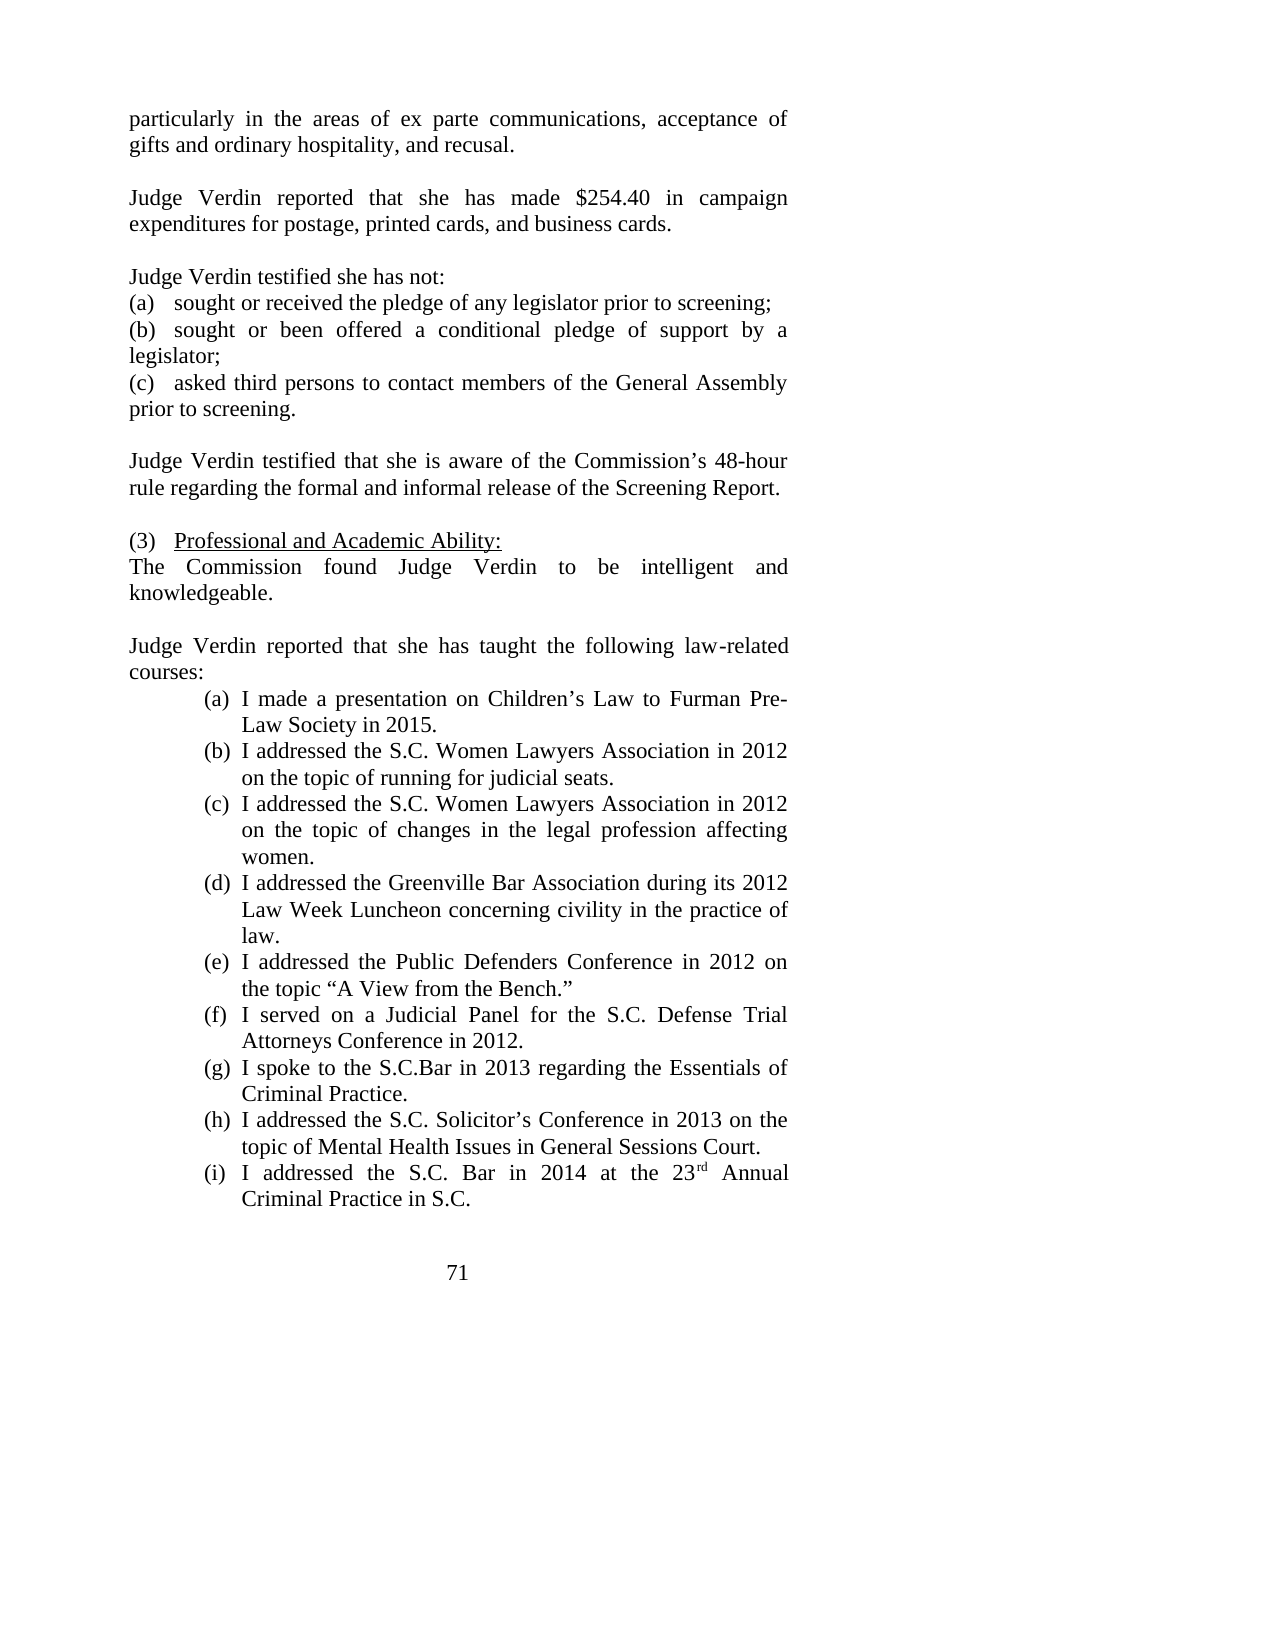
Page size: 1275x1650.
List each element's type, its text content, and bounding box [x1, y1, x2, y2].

text (3) Professional and Academic Ability: [129, 527, 789, 553]
text The Commission found Judge Verdin to be intelligent and knowledgeable. [129, 553, 789, 606]
list I addressed the Public Defenders Conference in 2012 on the topic “A View from the Bench.” [204, 948, 789, 1001]
list I addressed the S.C. Solicitor’s Conference in 2013 on the topic of Mental Health Issues in General Sessions Court. [204, 1106, 789, 1159]
text Judge Verdin reported that she has made $254.40 in campaign expenditures for postage, printed cards, and business cards. [129, 184, 789, 237]
text (b) sought or been offered a conditional pledge of support by a legislator; [129, 316, 789, 368]
text Judge Verdin testified she has not: [129, 263, 789, 289]
list I spoke to the S.C.Bar in 2013 regarding the Essentials of Criminal Practice. [204, 1054, 789, 1106]
text Judge Verdin testified that she is aware of the Commission’s 48-hour rule regarding the formal and informal release of the Screening Report. [129, 448, 789, 500]
list I served on a Judicial Panel for the S.C. Defense Trial Attorneys Conference in 2012. [204, 1001, 789, 1054]
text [129, 105, 789, 158]
list I made a presentation on Children’s Law to Furman Pre-Law Society in 2015. [204, 685, 789, 737]
list I addressed the S.C. Women Lawyers Association in 2012 on the topic of running for judicial seats. [204, 737, 789, 790]
list I addressed the S.C. Women Lawyers Association in 2012 on the topic of changes in the legal profession affecting women. [204, 790, 789, 869]
list I addressed the Greenville Bar Association during its 2012 Law Week Luncheon concerning civility in the practice of law. [204, 869, 789, 948]
text (a) sought or received the pledge of any legislator prior to screening; [129, 289, 789, 316]
list I addressed the S.C. Bar in 2014 at the 23rd Annual Criminal Practice in S.C. [204, 1159, 789, 1212]
text (c) asked third persons to contact members of the General Assembly prior to screening. [129, 368, 789, 421]
text Judge Verdin reported that she has taught the following law-related courses: [129, 632, 789, 685]
